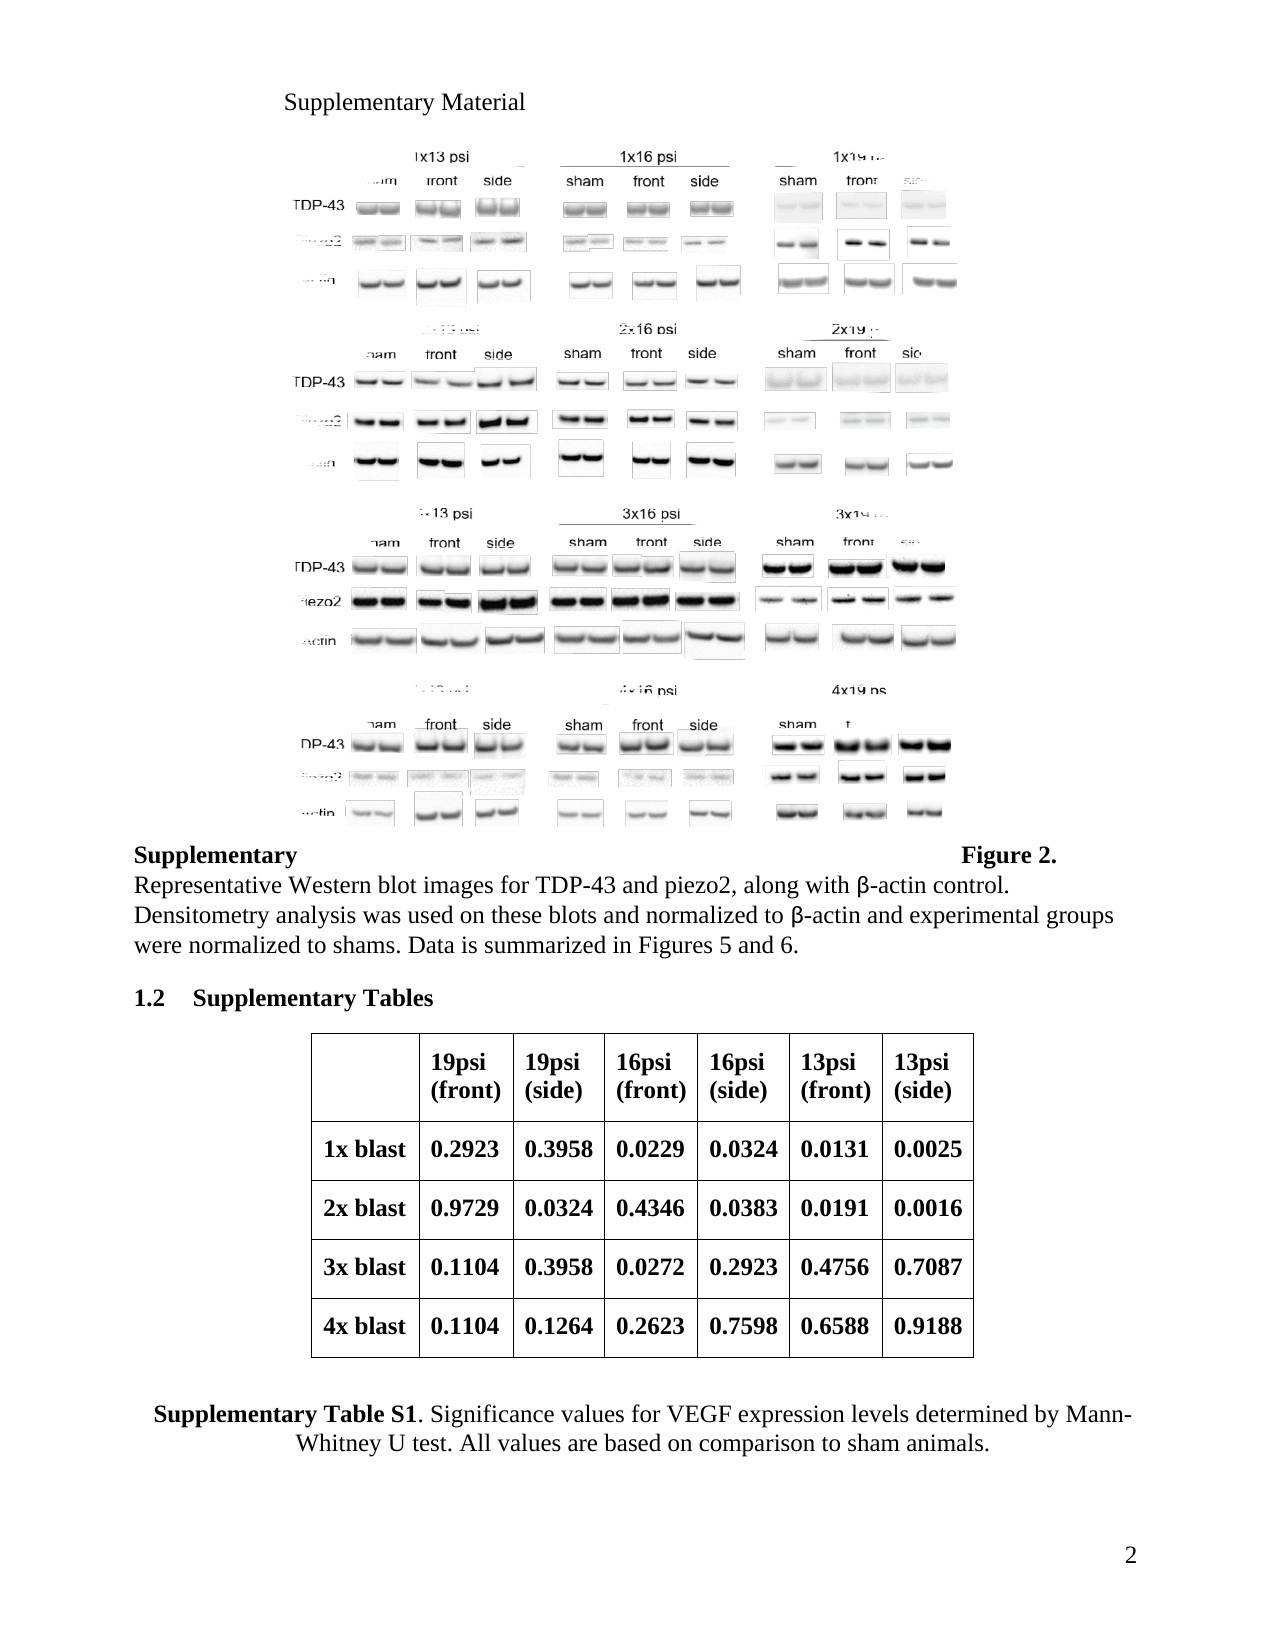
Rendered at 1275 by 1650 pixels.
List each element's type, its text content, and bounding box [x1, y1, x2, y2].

table_cell 3x blast [312, 1240, 419, 1298]
table_cell 0.7598 [698, 1299, 789, 1357]
table_header 16psi (side) [698, 1034, 789, 1121]
table_cell 0.4346 [605, 1181, 697, 1239]
table_cell 0.6588 [790, 1299, 882, 1357]
table_cell 0.0229 [605, 1122, 697, 1180]
table_cell 0.0324 [514, 1181, 604, 1239]
picture [249, 142, 957, 829]
table_cell 0.1104 [420, 1240, 513, 1298]
table_cell 0.2923 [420, 1122, 513, 1180]
table_header 19psi (side) [514, 1034, 604, 1121]
text Supplementary Table S1. Significance values for VEGF expression levels determined by Mann-Whitney U test. All values are based on comparison to sham animals. [133, 1399, 1152, 1456]
table_cell 4x blast [312, 1299, 419, 1357]
table_cell 0.4756 [790, 1240, 882, 1298]
table_cell 0.0131 [790, 1122, 882, 1180]
table_cell 0.0025 [883, 1122, 973, 1180]
table_cell 0.2923 [698, 1240, 789, 1298]
table_header 13psi (front) [790, 1034, 882, 1121]
table_cell 0.9188 [883, 1299, 973, 1357]
subtitle Supplementary Tables [133, 983, 1152, 1012]
table_cell 0.1104 [420, 1299, 513, 1357]
table_header [312, 1034, 419, 1121]
table_cell 0.0272 [605, 1240, 697, 1298]
table_cell 0.2623 [605, 1299, 697, 1357]
table_cell 0.0016 [883, 1181, 973, 1239]
table_header 16psi (front) [605, 1034, 697, 1121]
table_cell 2x blast [312, 1181, 419, 1239]
table_header 13psi (side) [883, 1034, 973, 1121]
table_cell 0.0383 [698, 1181, 789, 1239]
table_header 19psi (front) [420, 1034, 513, 1121]
table_cell 0.7087 [883, 1240, 973, 1298]
table_cell 0.9729 [420, 1181, 513, 1239]
table_cell 0.3958 [514, 1240, 604, 1298]
table_cell 1x blast [312, 1122, 419, 1180]
text Supplementary Figure 2. Representative Western blot images for TDP-43 and piezo2, along with β-actin control. Densitometry analysis was used on these blots and normalized to β-actin and experimental groups were normalized to shams. Data is summarized in Figures 5 and 6. [133, 840, 1152, 958]
table_cell 0.0324 [698, 1122, 789, 1180]
table_cell 0.0191 [790, 1181, 882, 1239]
table_cell 0.1264 [514, 1299, 604, 1357]
table_cell 0.3958 [514, 1122, 604, 1180]
